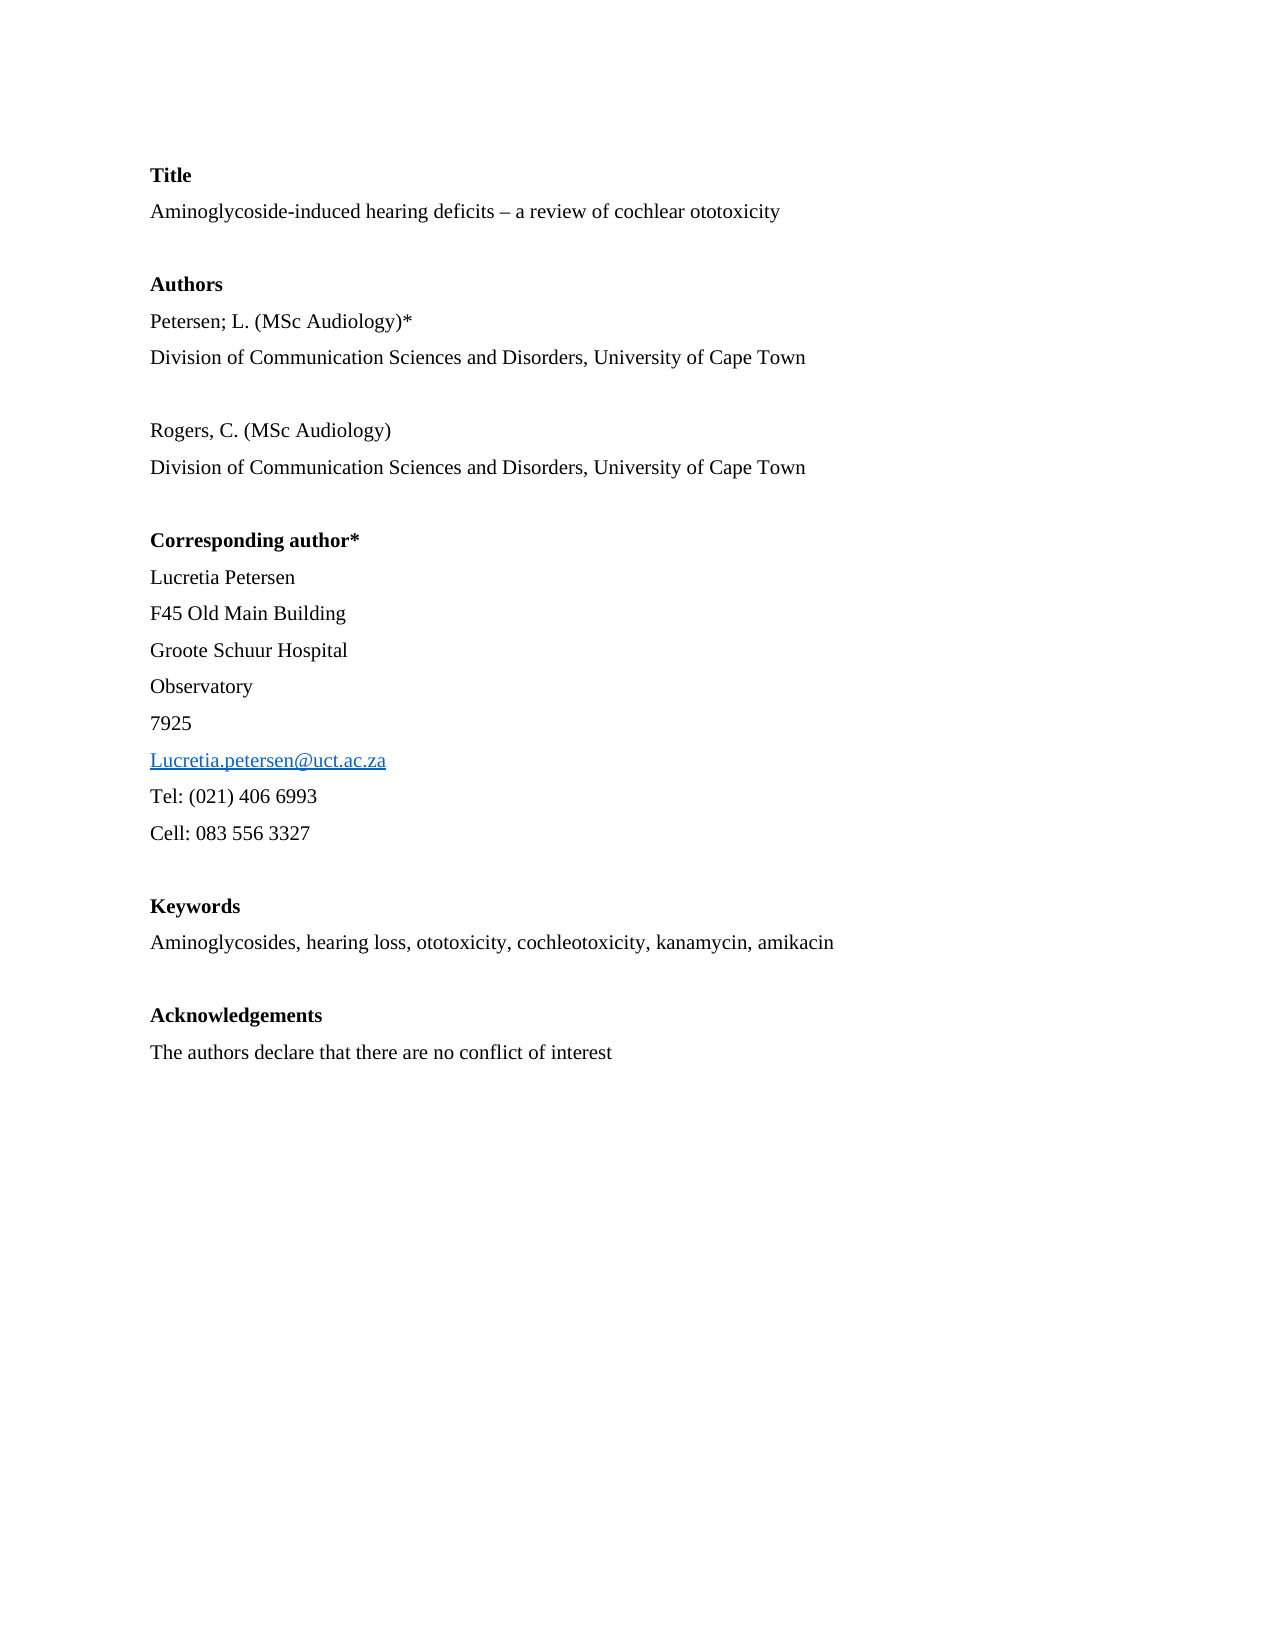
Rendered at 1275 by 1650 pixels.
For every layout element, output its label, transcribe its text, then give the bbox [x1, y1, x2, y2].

text Lucretia.petersen@uct.ac.za [150, 747, 1125, 772]
text Acknowledgements [150, 1003, 1125, 1027]
text Petersen; L. (MSc Audiology)* [150, 309, 1125, 333]
text Corresponding author* [150, 528, 1125, 552]
text 7925 [150, 711, 1125, 735]
text F45 Old Main Building [150, 601, 1125, 625]
text Aminoglycoside-induced hearing deficits – a review of cochlear ototoxicity [150, 199, 1125, 223]
text Division of Communication Sciences and Disorders, University of Cape Town [150, 345, 1125, 369]
text Cell: 083 556 3327 [150, 821, 1125, 845]
text Lucretia Petersen [150, 565, 1125, 589]
text Authors [150, 272, 1125, 296]
text Groote Schuur Hospital [150, 638, 1125, 662]
text Keywords [150, 894, 1125, 918]
text Observatory [150, 674, 1125, 698]
text Rogers, C. (MSc Audiology) [150, 418, 1125, 442]
text Tel: (021) 406 6993 [150, 784, 1125, 808]
text Title [150, 162, 1125, 187]
text Division of Communication Sciences and Disorders, University of Cape Town [150, 455, 1125, 479]
text The authors declare that there are no conflict of interest [150, 1040, 1125, 1064]
text Aminoglycosides, hearing loss, ototoxicity, cochleotoxicity, kanamycin, amikacin [150, 930, 1125, 954]
